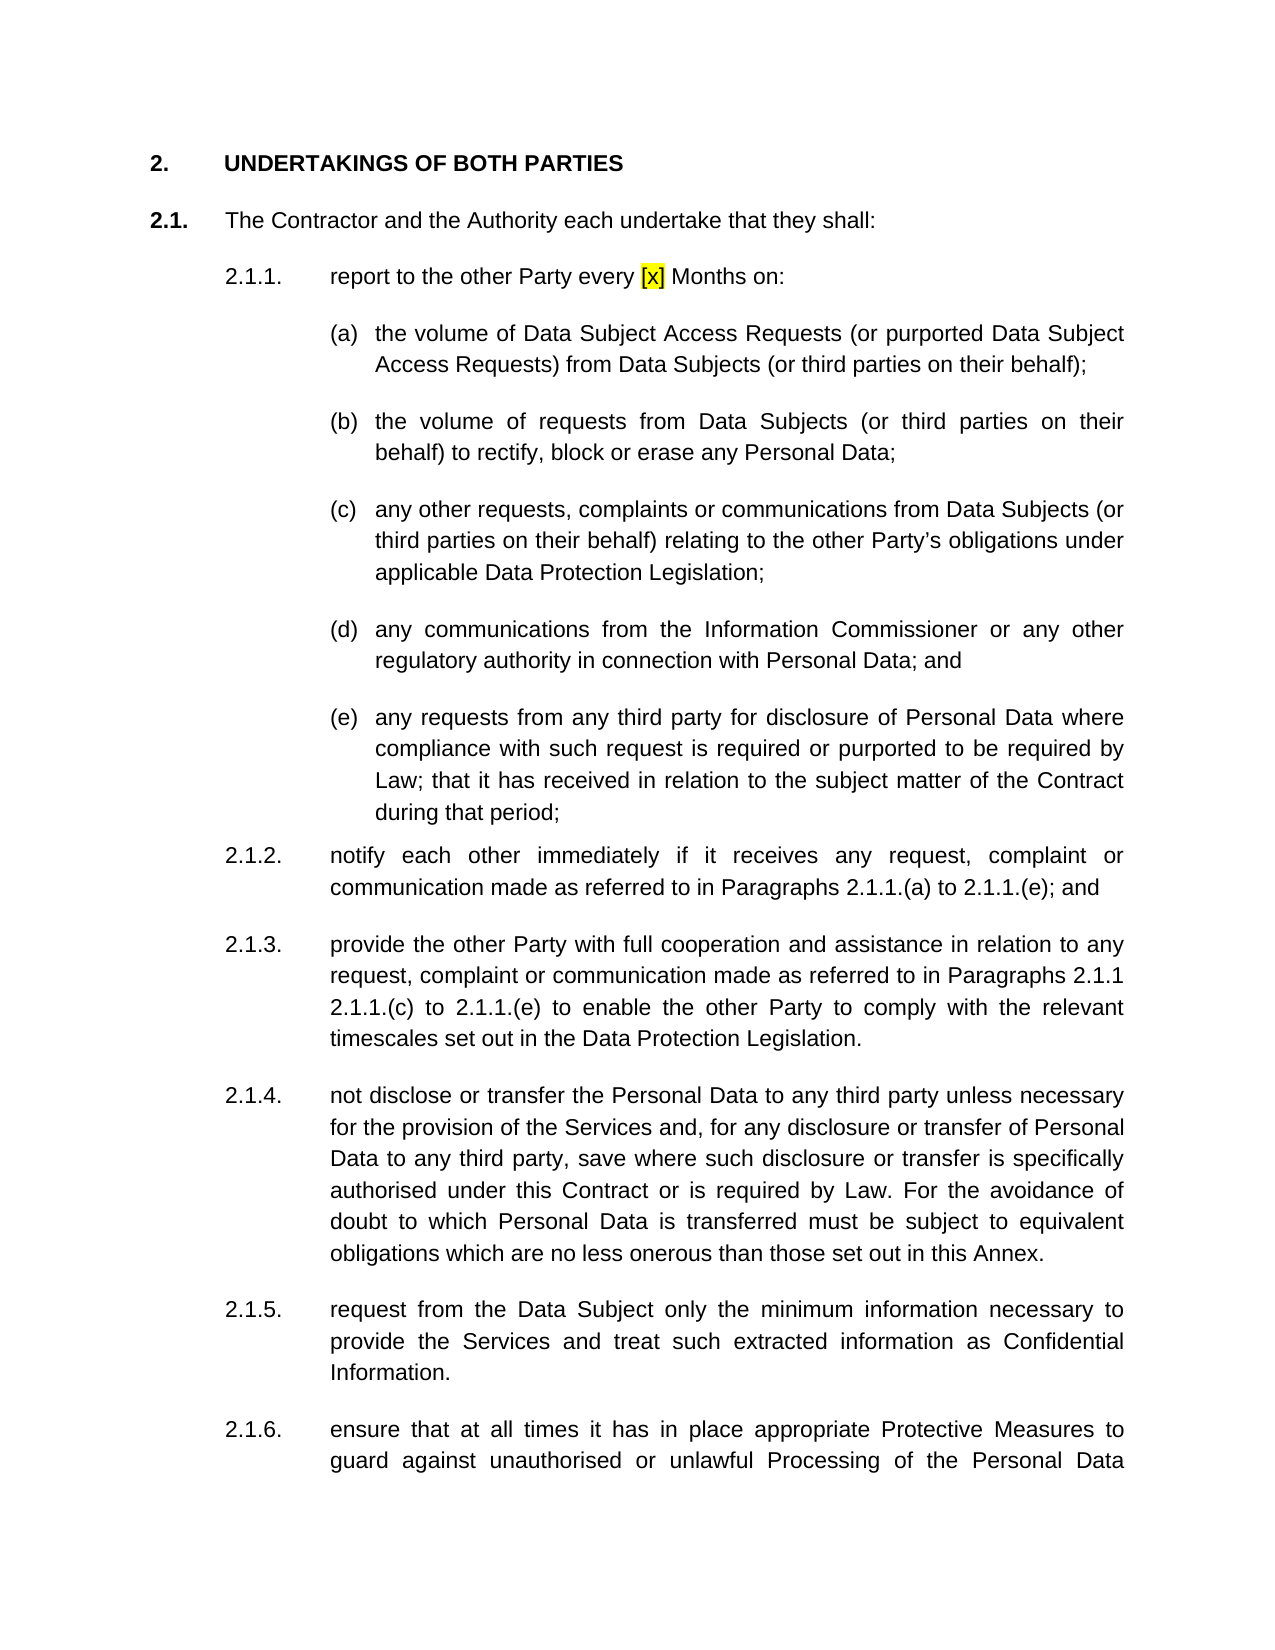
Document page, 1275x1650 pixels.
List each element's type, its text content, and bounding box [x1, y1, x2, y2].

text the volume of Data Subject Access Requests (or purported Data Subject Access Requests) from Data Subjects (or third parties on their behalf); [330, 320, 1125, 378]
text The Contractor and the Authority each undertake that they shall: [150, 207, 1125, 233]
text the volume of requests from Data Subjects (or third parties on their behalf) to rectify, block or erase any Personal Data; [330, 408, 1125, 466]
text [225, 1416, 1125, 1474]
text not disclose or transfer the Personal Data to any third party unless necessary for the provision of the Services and, for any disclosure or transfer of Personal Data to any third party, save where such disclosure or transfer is specifically authorised under this Contract or is required by Law. For the avoidance of doubt to which Personal Data is transferred must be subject to equivalent obligations which are no less onerous than those set out in this Annex. [225, 1082, 1125, 1266]
text report to the other Party every [x] Months on: [665, 263, 1125, 289]
text notify each other immediately if it receives any request, complaint or communication made as referred to in Paragraphs 2.1.1(a) to 2.1.1(e); and [225, 842, 1125, 900]
text any requests from any third party for disclosure of Personal Data where compliance with such request is required or purported to be required by Law; that it has received in relation to the subject matter of the Contract during that period; [330, 704, 1125, 825]
text any communications from the Information Commissioner or any other regulatory authority in connection with Personal Data; and [330, 616, 1125, 673]
text report to the other Party every [x] Months on: [225, 263, 641, 289]
text request from the Data Subject only the minimum information necessary to provide the Services and treat such extracted information as Confidential Information. [225, 1296, 1125, 1386]
text any other requests, complaints or communications from Data Subjects (or third parties on their behalf) relating to the other Party’s obligations under applicable Data Protection Legislation; [330, 496, 1125, 585]
text provide the other Party with full cooperation and assistance in relation to any request, complaint or communication made as referred to in Paragraphs 2.1.1 2.1.1(c) to 2.1.1(e) to enable the other Party to comply with the relevant timescales set out in the Data Protection Legislation. [225, 931, 1125, 1052]
text Undertakings of both Parties [150, 150, 1125, 176]
